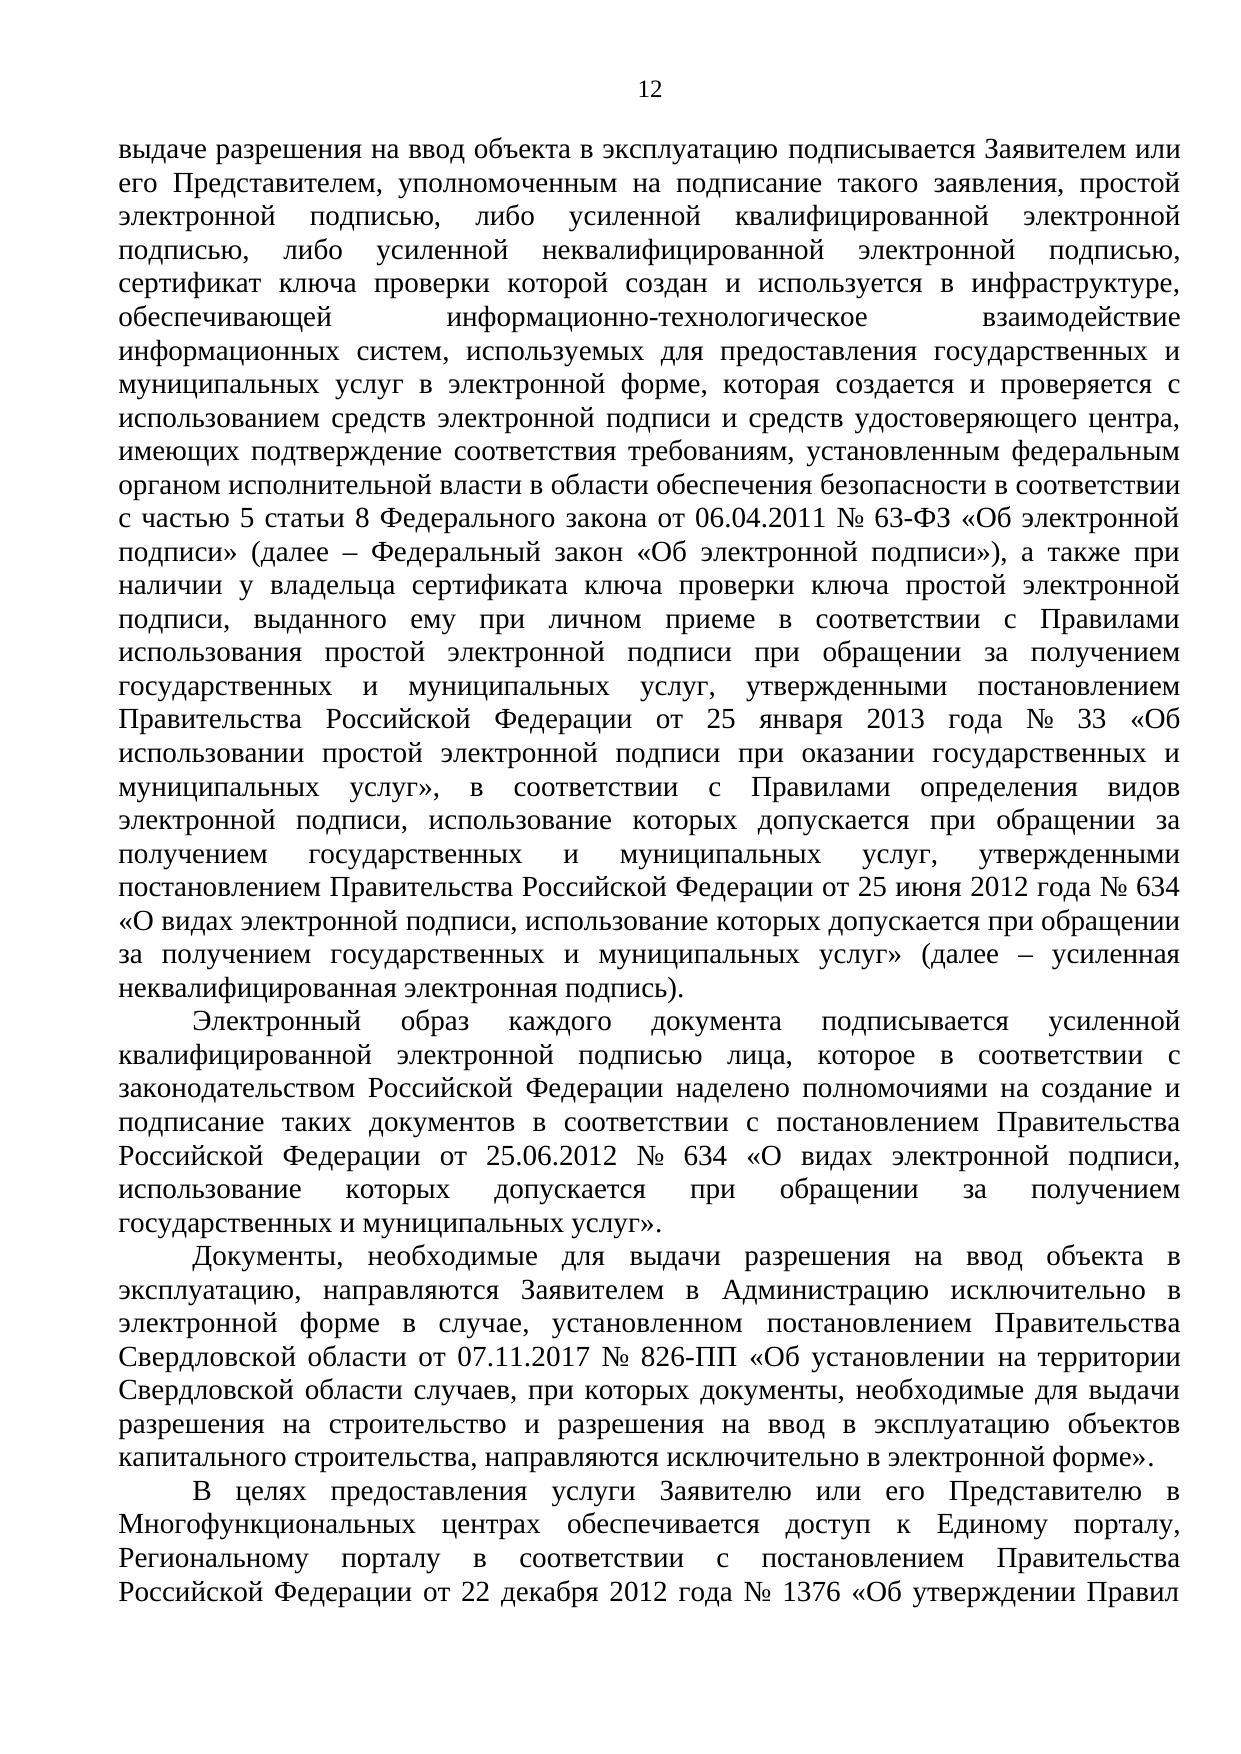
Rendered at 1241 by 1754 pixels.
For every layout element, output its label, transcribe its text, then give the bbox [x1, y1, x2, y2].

text Электронный образ каждого документа подписывается усиленной квалифицированной электронной подписью лица, которое в соответствии с законодательством Российской Федерации наделено полномочиями на создание и подписание таких документов в соответствии с постановлением Правительства Российской Федерации от 25.06.2012 № 634 «О видах электронной подписи, использование которых допускается при обращении за получением государственных и муниципальных услуг». [118, 1003, 1181, 1238]
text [118, 131, 1181, 1003]
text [118, 1473, 1181, 1607]
text Документы, необходимые для выдачи разрешения на ввод объекта в эксплуатацию, направляются Заявителем в Администрацию исключительно в электронной форме в случае, установленном постановлением Правительства Свердловской области от 07.11.2017 № 826-ПП «Об установлении на территории Свердловской области случаев, при которых документы, необходимые для выдачи разрешения на строительство и разрешения на ввод в эксплуатацию объектов капитального строительства, направляются исключительно в электронной форме». [118, 1238, 1181, 1473]
